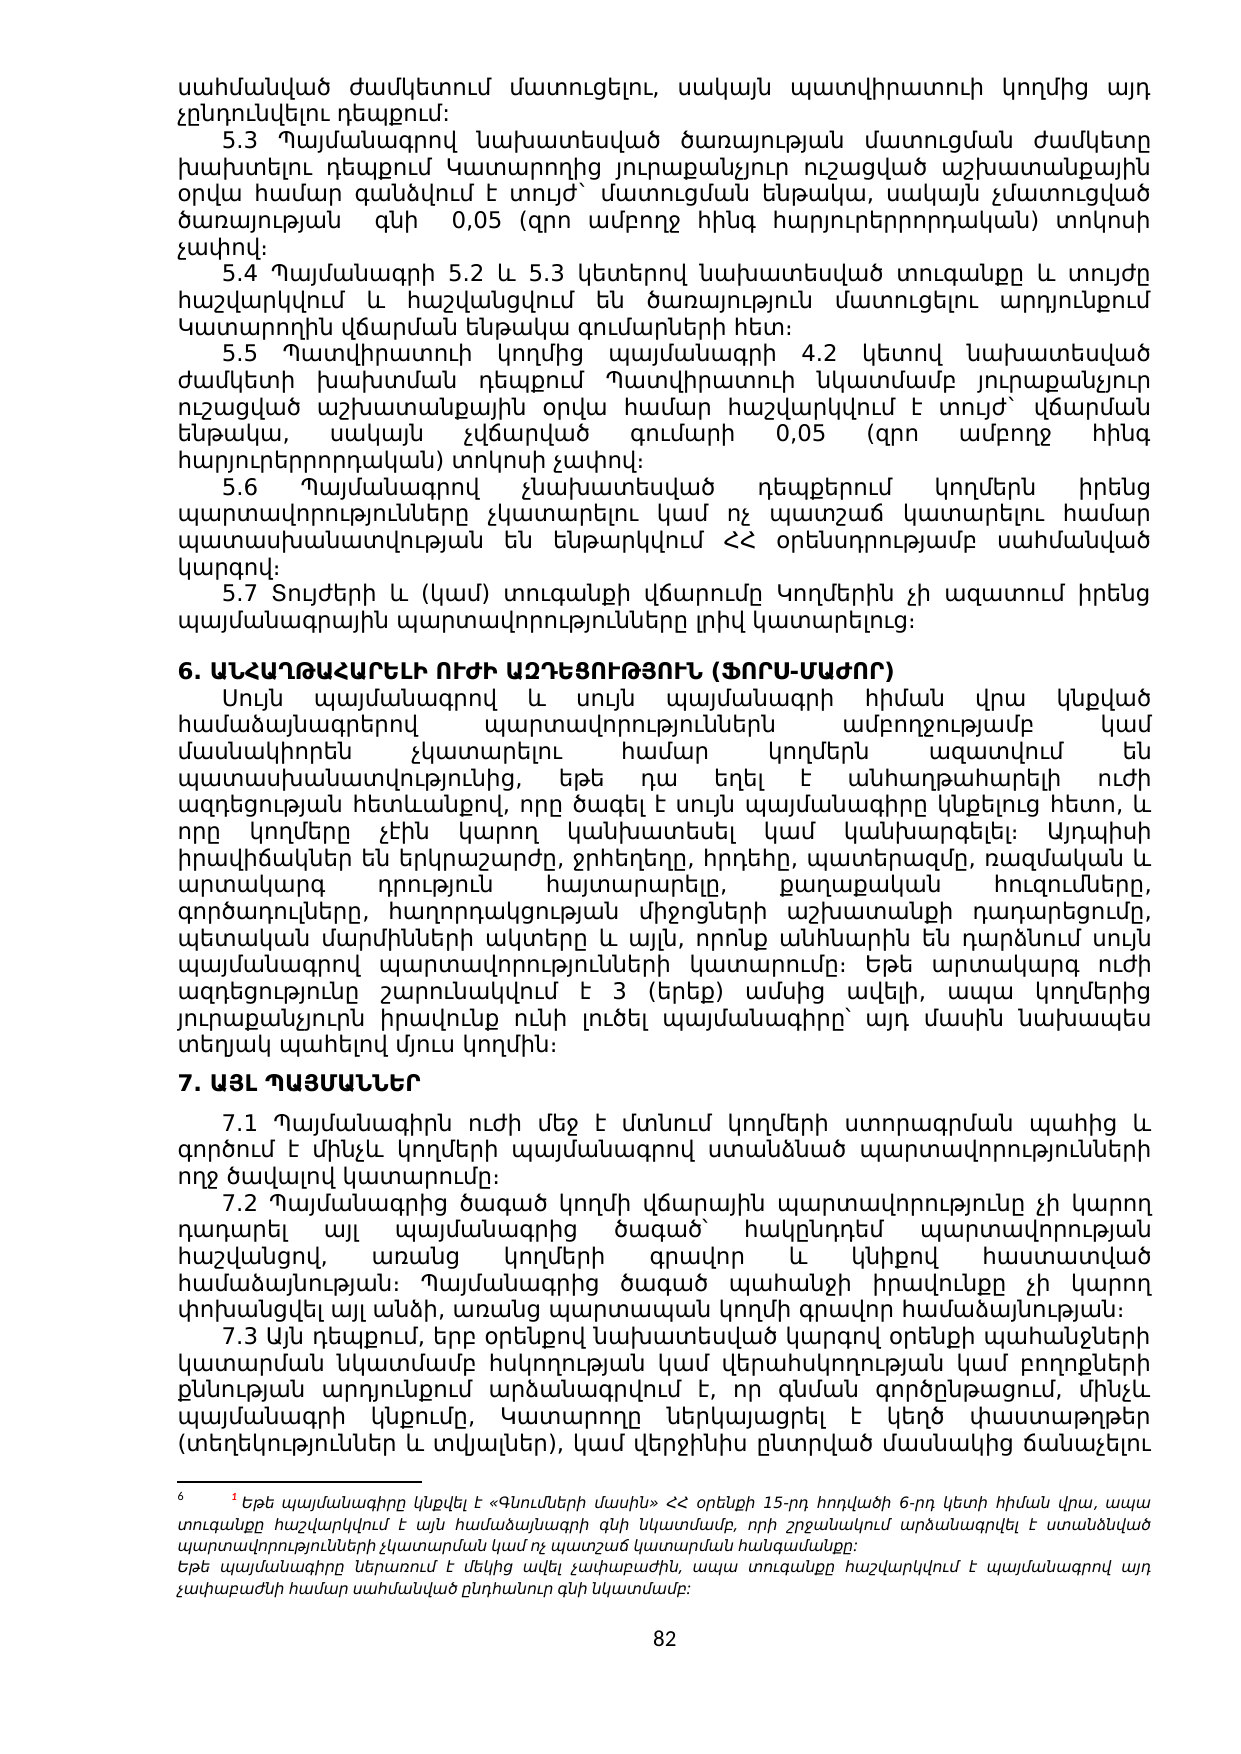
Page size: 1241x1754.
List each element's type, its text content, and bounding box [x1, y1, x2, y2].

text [177, 74, 1152, 127]
text 7.1 Պայմանագիրն ուժի մեջ է մտնում կողմերի ստորագրման պահից և գործում է մինչև կողմերի պայմանագրով ստանձնած պարտավորությունների ողջ ծավալով կատարումը։ [177, 1110, 1152, 1190]
text 5.3 Պայմանագրով նախատեսված ծառայության մատուցման ժամկետը խախտելու դեպքում Կատարողից յուրաքանչյուր ուշացված աշխատանքային օրվա համար գանձվում է տույժ` մատուցման ենթակա, սակայն չմատուցված ծառայության գնի 0,05 (զրո ամբողջ հինգ հարյուրերրորդական) տոկոսի չափով։ [177, 127, 1152, 261]
text 5.5 Պատվիրատուի կողմից պայմանագրի 4.2 կետով նախատեսված ժամկետի խախտման դեպքում Պատվիրատուի նկատմամբ յուրաքանչյուր ուշացված աշխատանքային օրվա համար հաշվարկվում է տույժ` վճարման ենթակա, սակայն չվճարված գումարի 0,05 (զրո ամբողջ հինգ հարյուրերրորդական) տոկոսի չափով։ [177, 341, 1152, 474]
text 6. ԱՆՀԱՂԹԱՀԱՐԵԼԻ ՈՒԺԻ ԱԶԴԵՑՈՒԹՅՈՒՆ (ՖՈՐՍ-ՄԱԺՈՐ) [177, 658, 1152, 685]
text 5.6 Պայմանագրով չնախատեսված դեպքերում կողմերն իրենց պարտավորությունները չկատարելու կամ ոչ պատշաճ կատարելու համար պատասխանատվության են ենթարկվում ՀՀ օրենսդրությամբ սահմանված կարգով։ [177, 474, 1152, 581]
text 5.7 Տույժերի և (կամ) տուգանքի վճարումը Կողմերին չի ազատում իրենց պայմանագրային պարտավորությունները լրիվ կատարելուց։ [177, 581, 1152, 634]
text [177, 1323, 1152, 1456]
text Սույն պայմանագրով և սույն պայմանագրի հիման վրա կնքված համաձայնագրերով պարտավորություններն ամբողջությամբ կամ մասնակիորեն չկատարելու համար կողմերն ազատվում են պատասխանատվությունից, եթե դա եղել է անհաղթահարելի ուժի ազդեցության հետևանքով, որը ծագել է սույն պայմանագիրը կնքելուց հետո, և որը կողմերը չէին կարող կանխատեսել կամ կանխարգելել։ Այդպիսի իրավիճակներ են երկրաշարժը, ջրհեղեղը, հրդեհը, պատերազմը, ռազմական և արտակարգ դրություն հայտարարելը, քաղաքական հուզումները, գործադուլները, հաղորդակցության միջոցների աշխատանքի դադարեցումը, պետական մարմինների ակտերը և այլն, որոնք անհնարին են դարձնում սույն պայմանագրով պարտավորությունների կատարումը։ Եթե արտակարգ ուժի ազդեցությունը շարունակվում է 3 (երեք) ամսից ավելի, ապա կողմերից յուրաքանչյուրն իրավունք ունի լուծել պայմանագիրը՝ այդ մասին նախապես տեղյակ պահելով մյուս կողմին։ [177, 685, 1152, 1058]
text 5.4 Պայմանագրի 5.2 և 5.3 կետերով նախատեսված տուգանքը և տույժը հաշվարկվում և հաշվանցվում են ծառայություն մատուցելու արդյունքում Կատարողին վճարման ենթակա գումարների հետ։ [177, 261, 1152, 341]
text 7.2 Պայմանագրից ծագած կողմի վճարային պարտավորությունը չի կարող դադարել այլ պայմանագրից ծագած՝ հակընդդեմ պարտավորության հաշվանցով, առանց կողմերի գրավոր և կնիքով հաստատված համաձայնության։ Պայմանագրից ծագած պահանջի իրավունքը չի կարող փոխանցվել այլ անձի, առանց պարտապան կողմի գրավոր համաձայնության։ [177, 1190, 1152, 1323]
text 7. ԱՅԼ ՊԱՅՄԱՆՆԵՐ [177, 1071, 1152, 1097]
